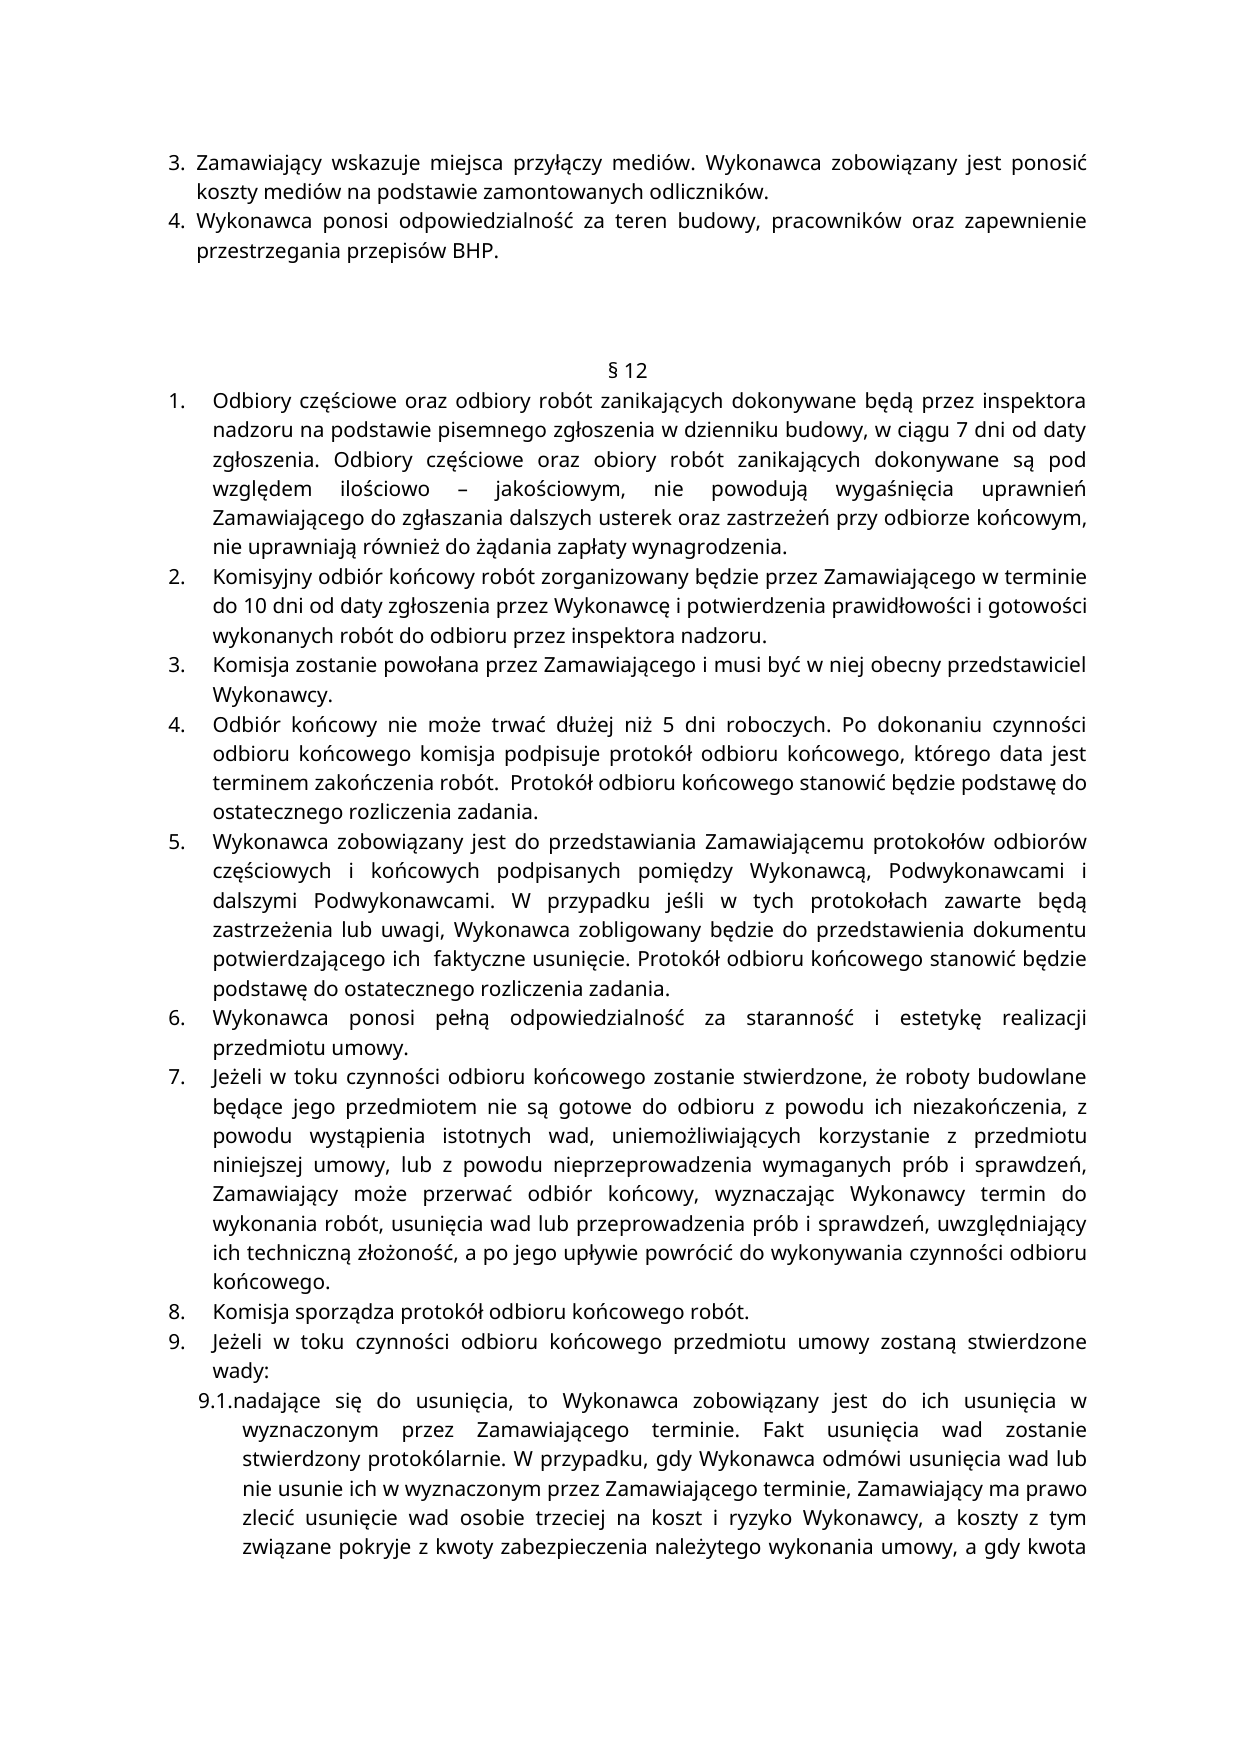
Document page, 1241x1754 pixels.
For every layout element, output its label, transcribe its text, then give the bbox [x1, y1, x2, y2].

list Komisyjny odbiór końcowy robót zorganizowany będzie przez Zamawiającego w terminie do 10 dni od daty zgłoszenia przez Wykonawcę i potwierdzenia prawidłowości i gotowości wykonanych robót do odbioru przez inspektora nadzoru. [168, 562, 1088, 649]
list Jeżeli w toku czynności odbioru końcowego zostanie stwierdzone, że roboty budowlane będące jego przedmiotem nie są gotowe do odbioru z powodu ich niezakończenia, z powodu wystąpienia istotnych wad, uniemożliwiających korzystanie z przedmiotu niniejszej umowy, lub z powodu nieprzeprowadzenia wymaganych prób i sprawdzeń, Zamawiający może przerwać odbiór końcowy, wyznaczając Wykonawcy termin do wykonania robót, usunięcia wad lub przeprowadzenia prób i sprawdzeń, uwzględniający ich techniczną złożoność, a po jego upływie powrócić do wykonywania czynności odbioru końcowego. [168, 1062, 1088, 1296]
list Komisja sporządza protokół odbioru końcowego robót. [168, 1297, 1088, 1326]
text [198, 1386, 1088, 1561]
list Wykonawca zobowiązany jest do przedstawiania Zamawiającemu protokołów odbiorów częściowych i końcowych podpisanych pomiędzy Wykonawcą, Podwykonawcami i dalszymi Podwykonawcami. W przypadku jeśli w tych protokołach zawarte będą zastrzeżenia lub uwagi, Wykonawca zobligowany będzie do przedstawienia dokumentu potwierdzającego ich faktyczne usunięcie. Protokół odbioru końcowego stanowić będzie podstawę do ostatecznego rozliczenia zadania. [168, 827, 1088, 1002]
list Zamawiający wskazuje miejsca przyłączy mediów. Wykonawca zobowiązany jest ponosić koszty mediów na podstawie zamontowanych odliczników. [168, 148, 1088, 205]
list Jeżeli w toku czynności odbioru końcowego przedmiotu umowy zostaną stwierdzone wady: [168, 1327, 1088, 1385]
list Wykonawca ponosi odpowiedzialność za teren budowy, pracowników oraz zapewnienie przestrzegania przepisów BHP. [168, 207, 1088, 264]
list Odbiory częściowe oraz odbiory robót zanikających dokonywane będą przez inspektora nadzoru na podstawie pisemnego zgłoszenia w dzienniku budowy, w ciągu 7 dni od daty zgłoszenia. Odbiory częściowe oraz obiory robót zanikających dokonywane są pod względem ilościowo – jakościowym, nie powodują wygaśnięcia uprawnień Zamawiającego do zgłaszania dalszych usterek oraz zastrzeżeń przy odbiorze końcowym, nie uprawniają również do żądania zapłaty wynagrodzenia. [168, 386, 1088, 561]
list Komisja zostanie powołana przez Zamawiającego i musi być w niej obecny przedstawiciel Wykonawcy. [168, 651, 1088, 708]
list Odbiór końcowy nie może trwać dłużej niż 5 dni roboczych. Po dokonaniu czynności odbioru końcowego komisja podpisuje protokół odbioru końcowego, którego data jest terminem zakończenia robót. Protokół odbioru końcowego stanowić będzie podstawę do ostatecznego rozliczenia zadania. [168, 710, 1088, 826]
text § 12 [165, 356, 1090, 384]
list Wykonawca ponosi pełną odpowiedzialność za staranność i estetykę realizacji przedmiotu umowy. [168, 1003, 1088, 1061]
